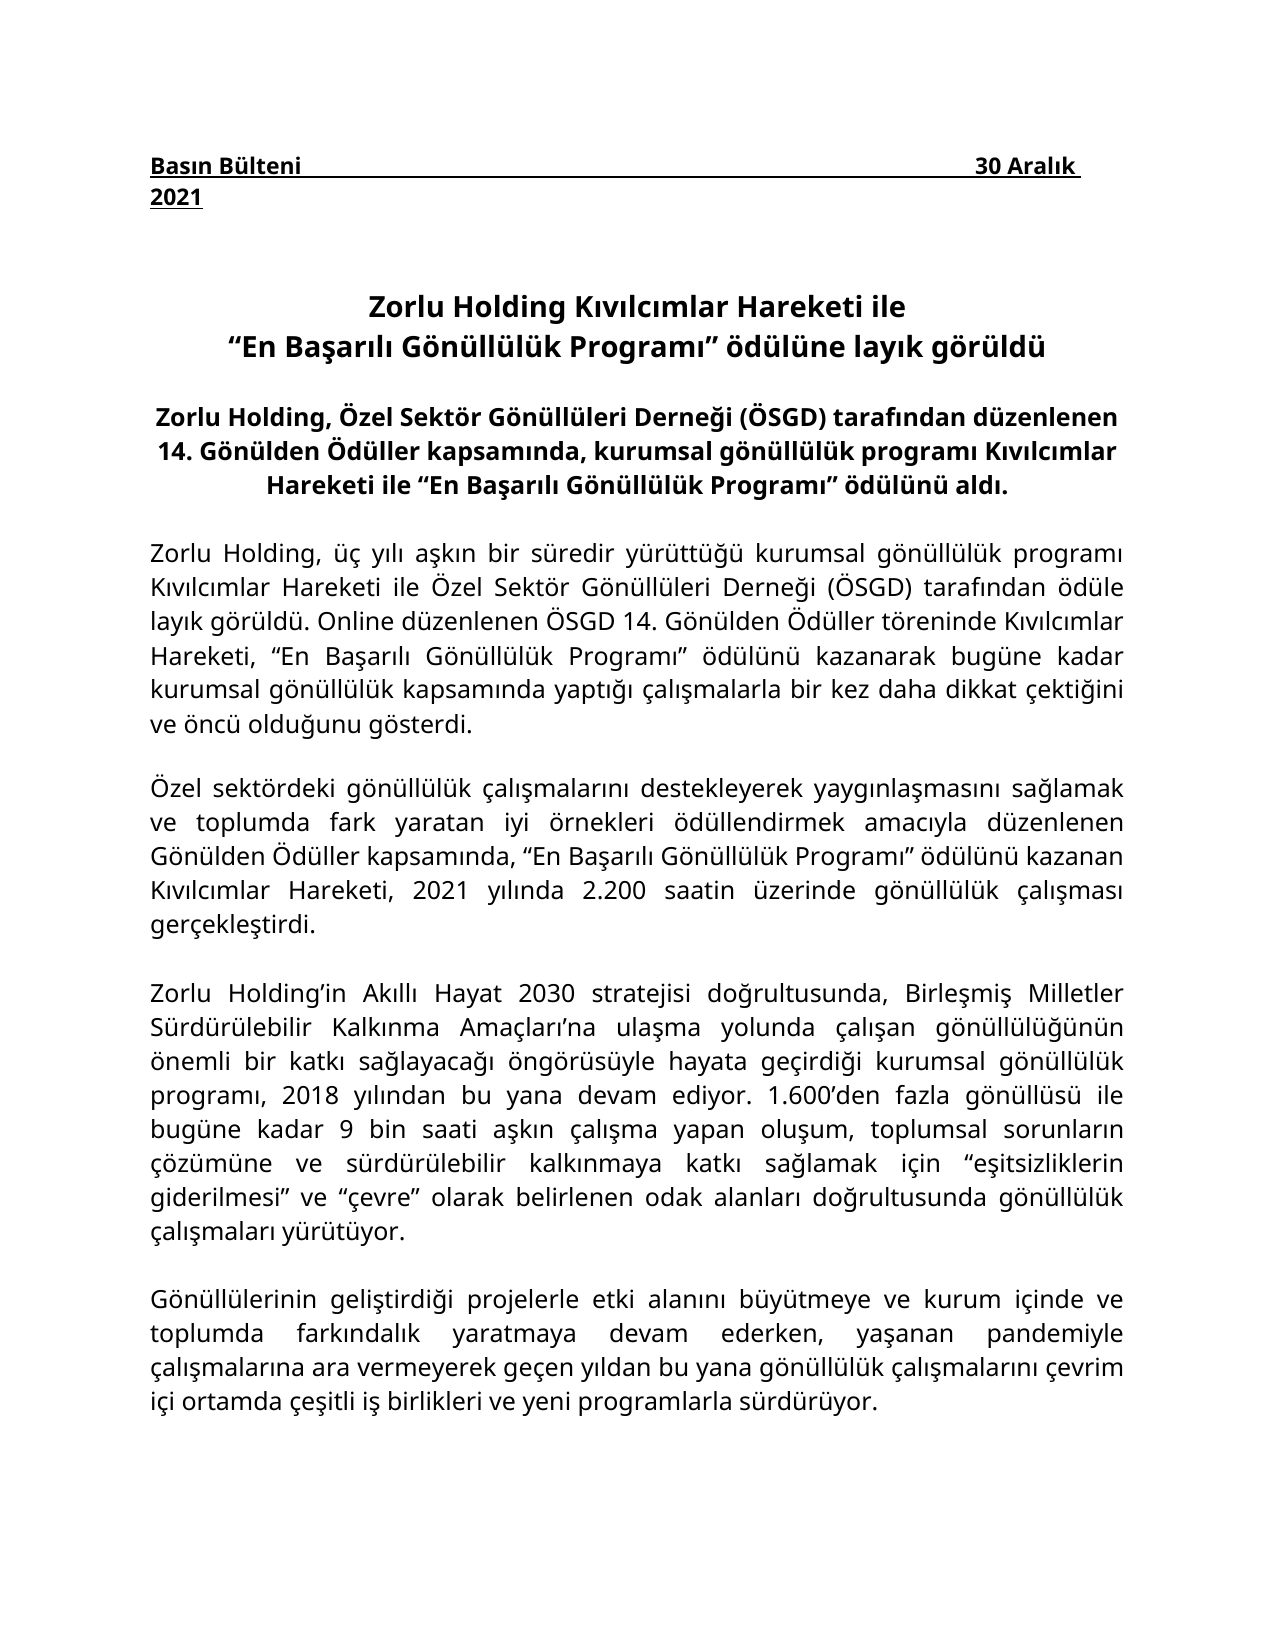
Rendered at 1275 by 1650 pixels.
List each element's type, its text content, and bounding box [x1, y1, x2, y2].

text Zorlu Holding, Özel Sektör Gönüllüleri Derneği (ÖSGD) tarafından düzenlenen 14. Gönülden Ödüller kapsamında, kurumsal gönüllülük programı Kıvılcımlar Hareketi ile “En Başarılı Gönüllülük Programı” ödülünü aldı. [150, 400, 1125, 502]
text Özel sektördeki gönüllülük çalışmalarını destekleyerek yaygınlaşmasını sağlamak ve toplumda fark yaratan iyi örnekleri ödüllendirmek amacıyla düzenlenen Gönülden Ödüller kapsamında, “En Başarılı Gönüllülük Programı” ödülünü kazanan Kıvılcımlar Hareketi, 2021 yılında 2.200 saatin üzerinde gönüllülük çalışması gerçekleştirdi. [150, 771, 1125, 941]
text Zorlu Holding, üç yılı aşkın bir süredir yürüttüğü kurumsal gönüllülük programı Kıvılcımlar Hareketi ile Özel Sektör Gönüllüleri Derneği (ÖSGD) tarafından ödüle layık görüldü. Online düzenlenen ÖSGD 14. Gönülden Ödüller töreninde Kıvılcımlar Hareketi, “En Başarılı Gönüllülük Programı” ödülünü kazanarak bugüne kadar kurumsal gönüllülük kapsamında yaptığı çalışmalarla bir kez daha dikkat çektiğini ve öncü olduğunu gösterdi. [150, 536, 1125, 740]
text Gönüllülerinin geliştirdiği projelerle etki alanını büyütmeye ve kurum içinde ve toplumda farkındalık yaratmaya devam ederken, yaşanan pandemiyle çalışmalarına ara vermeyerek geçen yıldan bu yana gönüllülük çalışmalarını çevrim içi ortamda çeşitli iş birlikleri ve yeni programlarla sürdürüyor. [150, 1282, 1125, 1418]
text Basın Bülteni 30 Aralık 2021 [150, 150, 1125, 212]
text Zorlu Holding Kıvılcımlar Hareketi ile [150, 286, 1125, 326]
text “En Başarılı Gönüllülük Programı” ödülüne layık görüldü [150, 326, 1125, 366]
text Zorlu Holding’in Akıllı Hayat 2030 stratejisi doğrultusunda, Birleşmiş Milletler Sürdürülebilir Kalkınma Amaçları’na ulaşma yolunda çalışan gönüllülüğünün önemli bir katkı sağlayacağı öngörüsüyle hayata geçirdiği kurumsal gönüllülük programı, 2018 yılından bu yana devam ediyor. 1.600’den fazla gönüllüsü ile bugüne kadar 9 bin saati aşkın çalışma yapan oluşum, toplumsal sorunların çözümüne ve sürdürülebilir kalkınmaya katkı sağlamak için “eşitsizliklerin giderilmesi” ve “çevre” olarak belirlenen odak alanları doğrultusunda gönüllülük çalışmaları yürütüyor. [150, 975, 1125, 1248]
